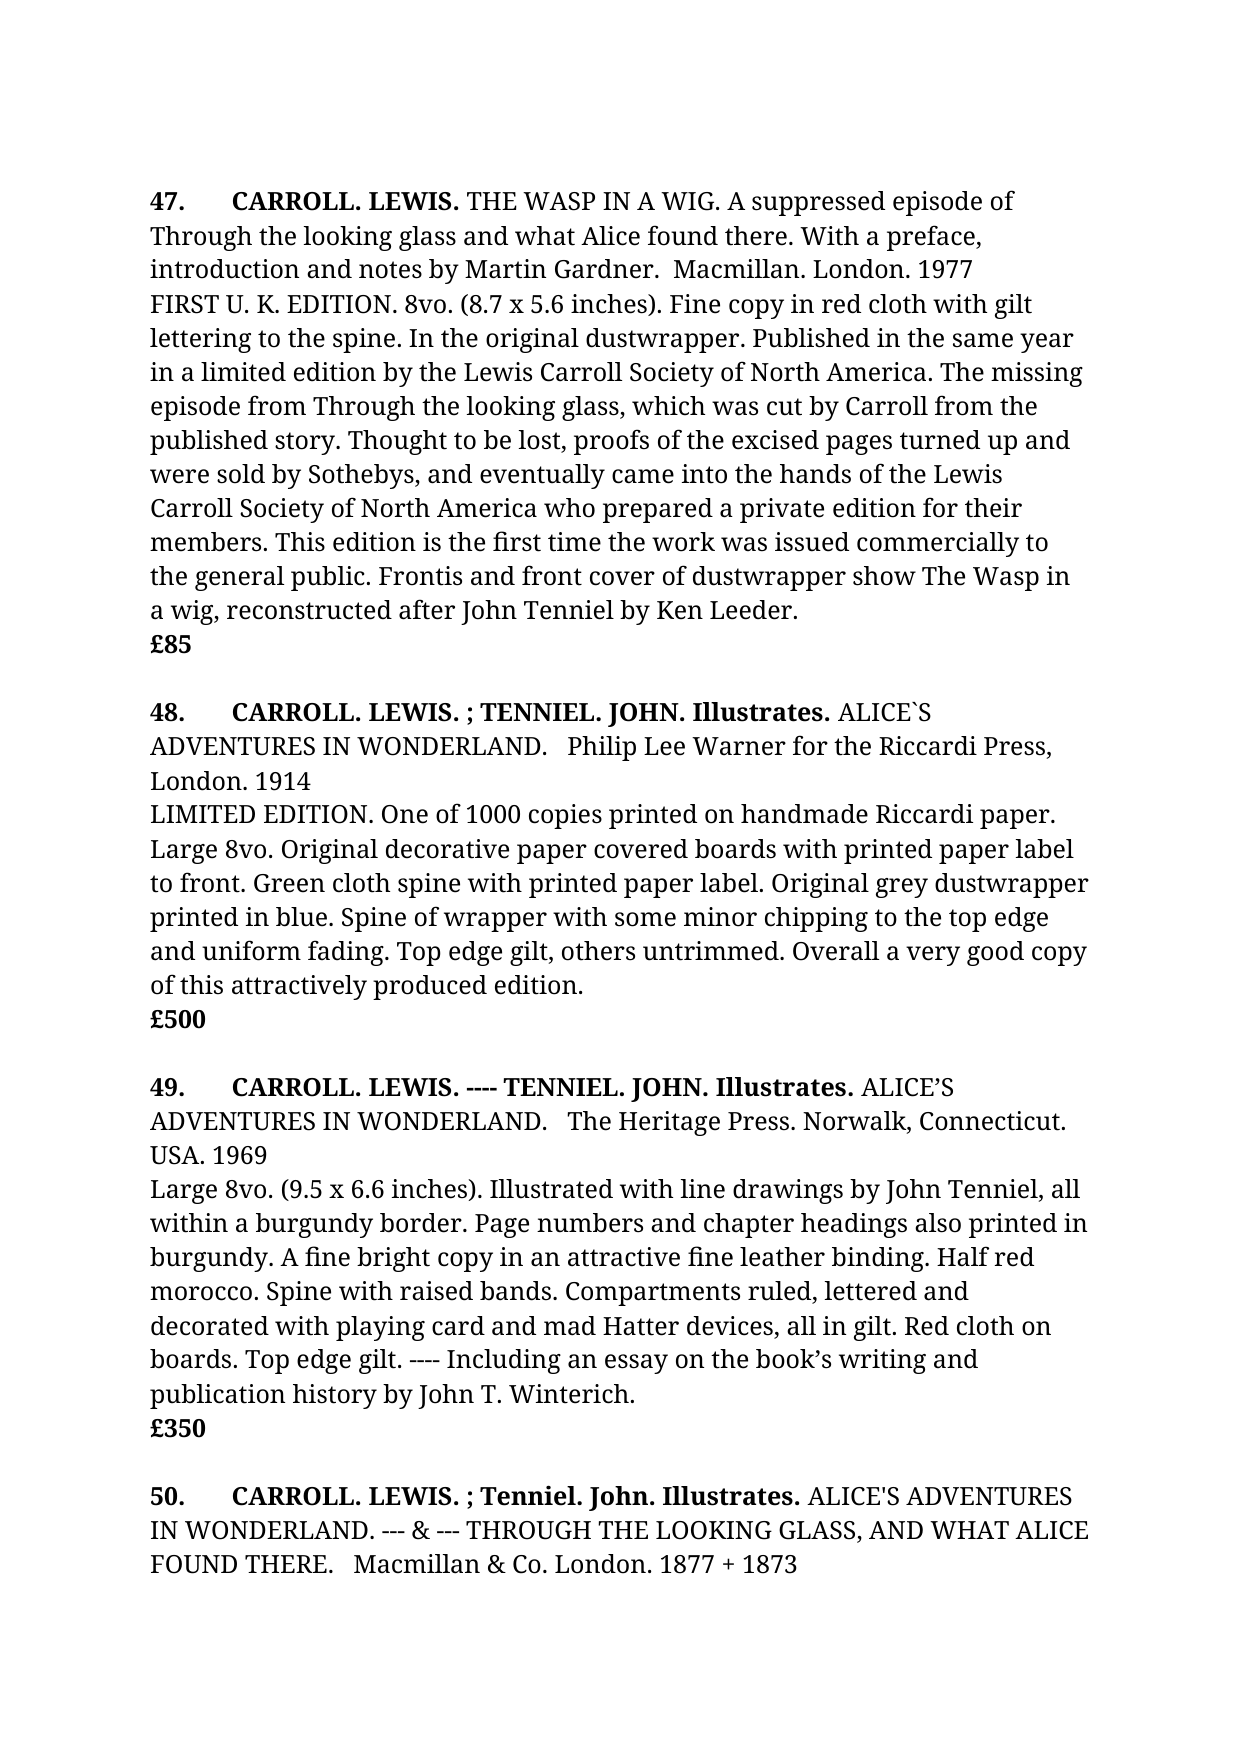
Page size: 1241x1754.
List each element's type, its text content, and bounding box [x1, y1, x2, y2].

text 49. CARROLL. LEWIS. ---- TENNIEL. JOHN. Illustrates. ALICE’S ADVENTURES IN WONDERLAND. The Heritage Press. Norwalk, Connecticut. USA. 1969 [150, 1070, 1090, 1172]
text LIMITED EDITION. One of 1000 copies printed on handmade Riccardi paper. Large 8vo. Original decorative paper covered boards with printed paper label to front. Green cloth spine with printed paper label. Original grey dustwrapper printed in blue. Spine of wrapper with some minor chipping to the top edge and uniform fading. Top edge gilt, others untrimmed. Overall a very good copy of this attractively produced edition. [150, 797, 1090, 1002]
text £500 [150, 1002, 1090, 1036]
text Large 8vo. (9.5 x 6.6 inches). Illustrated with line drawings by John Tenniel, all within a burgundy border. Page numbers and chapter headings also printed in burgundy. A fine bright copy in an attractive fine leather binding. Half red morocco. Spine with raised bands. Compartments ruled, lettered and decorated with playing card and mad Hatter devices, all in gilt. Red cloth on boards. Top edge gilt. ---- Including an essay on the book’s writing and publication history by John T. Winterich. [150, 1172, 1090, 1410]
text £85 [150, 627, 1090, 661]
text FIRST U. K. EDITION. 8vo. (8.7 x 5.6 inches). Fine copy in red cloth with gilt lettering to the spine. In the original dustwrapper. Published in the same year in a limited edition by the Lewis Carroll Society of North America. The missing episode from Through the looking glass, which was cut by Carroll from the published story. Thought to be lost, proofs of the excised pages turned up and were sold by Sothebys, and eventually came into the hands of the Lewis Carroll Society of North America who prepared a private edition for their members. This edition is the first time the work was issued commercially to the general public. Frontis and front cover of dustwrapper show The Wasp in a wig, reconstructed after John Tenniel by Ken Leeder. [150, 286, 1090, 627]
text 47. CARROLL. LEWIS. THE WASP IN A WIG. A suppressed episode of Through the looking glass and what Alice found there. With a preface, introduction and notes by Martin Gardner. Macmillan. London. 1977 [150, 184, 1090, 286]
text £350 [150, 1410, 1090, 1444]
text 50. CARROLL. LEWIS. ; Tenniel. John. Illustrates. ALICE'S ADVENTURES IN WONDERLAND. --- & --- THROUGH THE LOOKING GLASS, AND WHAT ALICE FOUND THERE. Macmillan & Co. London. 1877 + 1873 [150, 1478, 1090, 1581]
text 48. CARROLL. LEWIS. ; TENNIEL. JOHN. Illustrates. ALICE`S ADVENTURES IN WONDERLAND. Philip Lee Warner for the Riccardi Press, London. 1914 [150, 695, 1090, 797]
